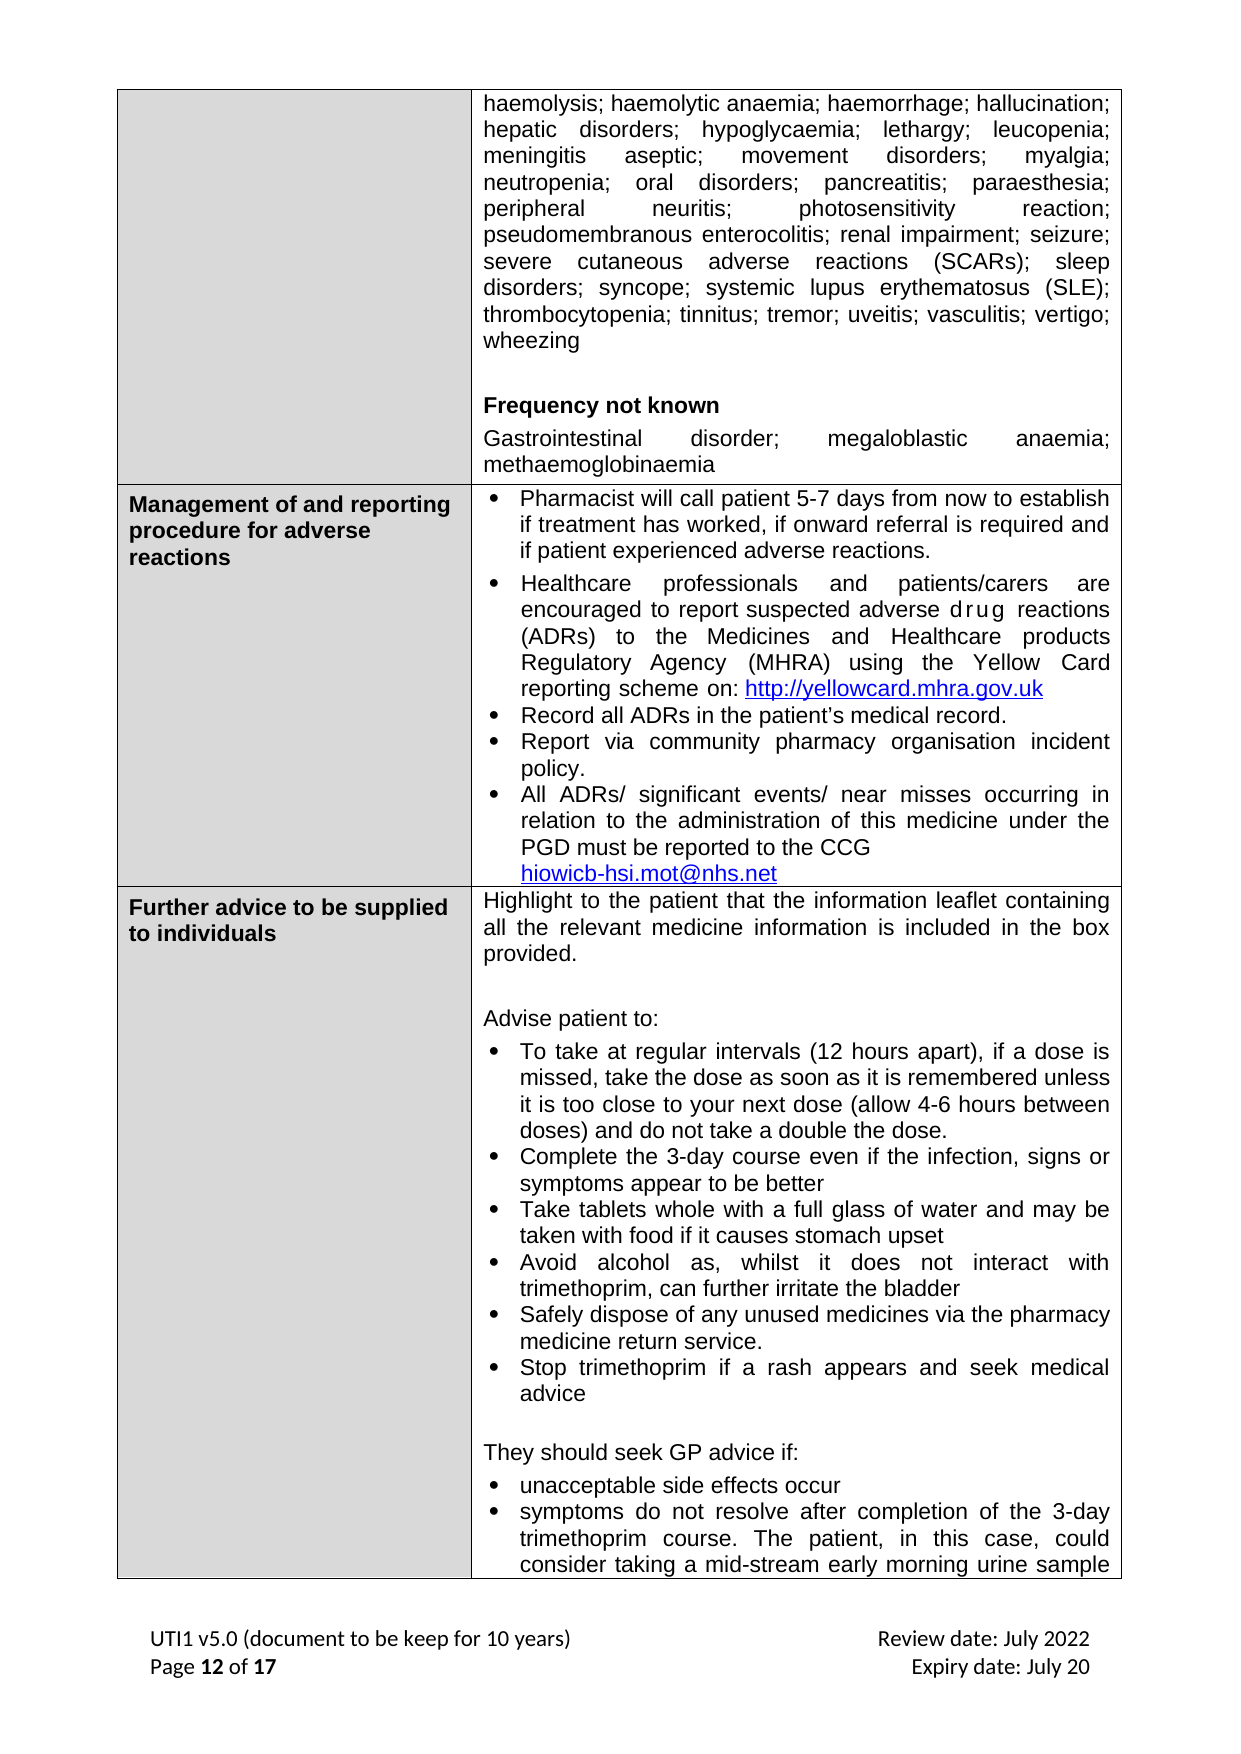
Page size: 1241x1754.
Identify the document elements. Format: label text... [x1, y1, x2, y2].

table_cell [118, 90, 471, 484]
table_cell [472, 887, 1121, 1577]
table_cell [472, 90, 1121, 484]
table_cell Management of and reporting procedure for adverse reactions [118, 485, 471, 886]
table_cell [118, 887, 471, 1577]
table_cell Pharmacist will call patient 5-7 days from now to establish if treatment has worked, if onward referral is required and if patient experienced adverse reactions. Healthcare professionals and patients/carers are encouraged to report suspected adverse drug reactions (ADRs) to the Medicines and Healthcare products Regulatory Agency (MHRA) using the Yellow Card reporting scheme on: http://yellowcard.mhra.gov.uk Record all ADRs in the patient’s medical record. Report via community pharmacy organisation incident policy. All ADRs/ significant events/ near misses occurring in relation to the administration of this medicine under the PGD must be reported to the CCG hiowicb-hsi.mot@nhs.net [472, 485, 1121, 886]
